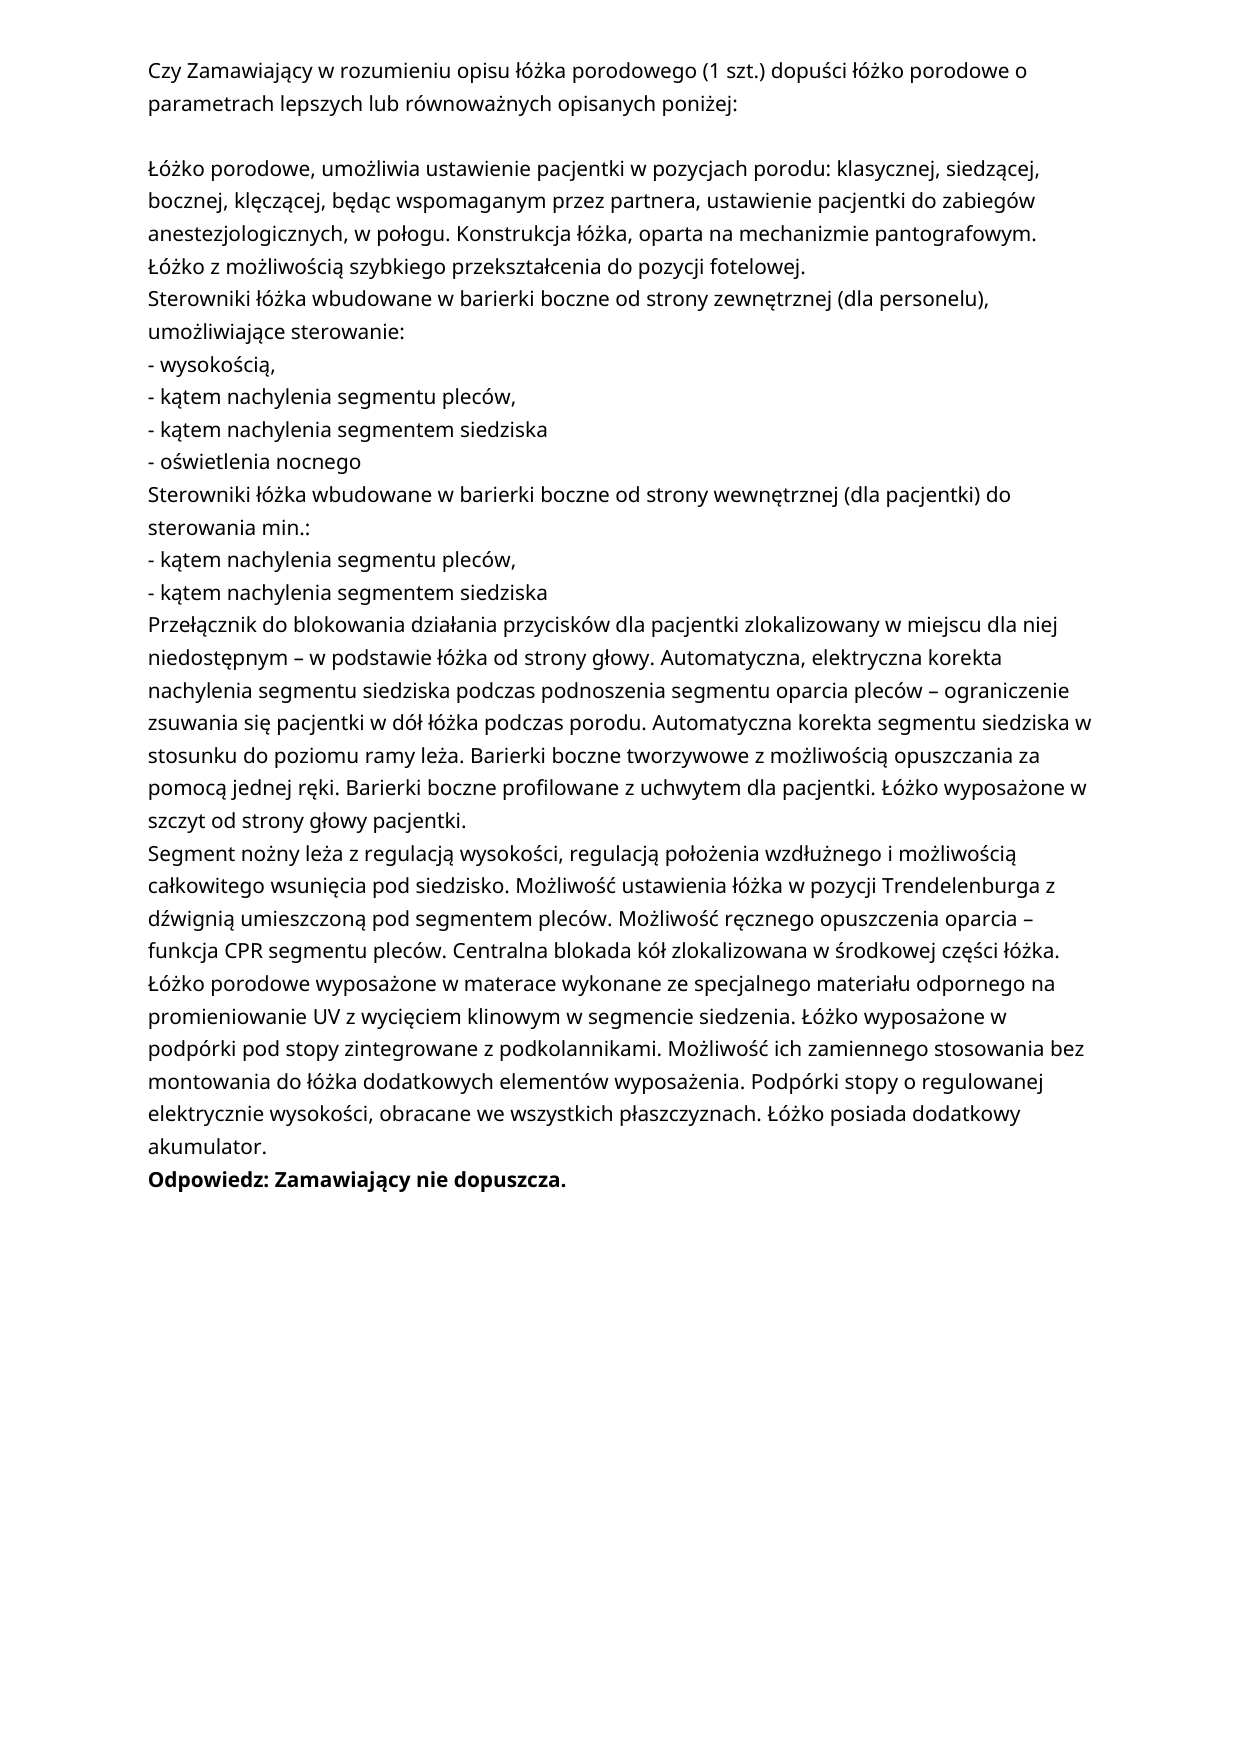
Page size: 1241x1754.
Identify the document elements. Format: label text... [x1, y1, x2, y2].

text - kątem nachylenia segmentu pleców, [148, 382, 1092, 411]
text Segment nożny leża z regulacją wysokości, regulacją położenia wzdłużnego i możliwością całkowitego wsunięcia pod siedzisko. Możliwość ustawienia łóżka w pozycji Trendelenburga z dźwignią umieszczoną pod segmentem pleców. Możliwość ręcznego opuszczenia oparcia – funkcja CPR segmentu pleców. Centralna blokada kół zlokalizowana w środkowej części łóżka. Łóżko porodowe wyposażone w materace wykonane ze specjalnego materiału odpornego na promieniowanie UV z wycięciem klinowym w segmencie siedzenia. Łóżko wyposażone w podpórki pod stopy zintegrowane z podkolannikami. Możliwość ich zamiennego stosowania bez montowania do łóżka dodatkowych elementów wyposażenia. Podpórki stopy o regulowanej elektrycznie wysokości, obracane we wszystkich płaszczyznach. Łóżko posiada dodatkowy akumulator. [148, 839, 1092, 1161]
text Sterowniki łóżka wbudowane w barierki boczne od strony zewnętrznej (dla personelu), umożliwiające sterowanie: [148, 284, 1092, 346]
text - oświetlenia nocnego [148, 447, 1092, 476]
text Łóżko porodowe, umożliwia ustawienie pacjentki w pozycjach porodu: klasycznej, siedzącej, bocznej, klęczącej, będąc wspomaganym przez partnera, ustawienie pacjentki do zabiegów anestezjologicznych, w połogu. Konstrukcja łóżka, oparta na mechanizmie pantografowym. Łóżko z możliwością szybkiego przekształcenia do pozycji fotelowej. [148, 154, 1092, 280]
text Czy Zamawiający w rozumieniu opisu łóżka porodowego (1 szt.) dopuści łóżko porodowe o parametrach lepszych lub równoważnych opisanych poniżej: [148, 56, 1092, 117]
text - kątem nachylenia segmentem siedziska [148, 578, 1092, 606]
text - kątem nachylenia segmentem siedziska [148, 415, 1092, 443]
text - wysokością, [148, 350, 1092, 378]
text Przełącznik do blokowania działania przycisków dla pacjentki zlokalizowany w miejscu dla niej niedostępnym – w podstawie łóżka od strony głowy. Automatyczna, elektryczna korekta nachylenia segmentu siedziska podczas podnoszenia segmentu oparcia pleców – ograniczenie zsuwania się pacjentki w dół łóżka podczas porodu. Automatyczna korekta segmentu siedziska w stosunku do poziomu ramy leża. Barierki boczne tworzywowe z możliwością opuszczania za pomocą jednej ręki. Barierki boczne profilowane z uchwytem dla pacjentki. Łóżko wyposażone w szczyt od strony głowy pacjentki. [148, 611, 1092, 834]
text Sterowniki łóżka wbudowane w barierki boczne od strony wewnętrznej (dla pacjentki) do sterowania min.: [148, 480, 1092, 541]
text Odpowiedz: Zamawiający nie dopuszcza. [148, 1165, 1092, 1193]
text - kątem nachylenia segmentu pleców, [148, 545, 1092, 574]
